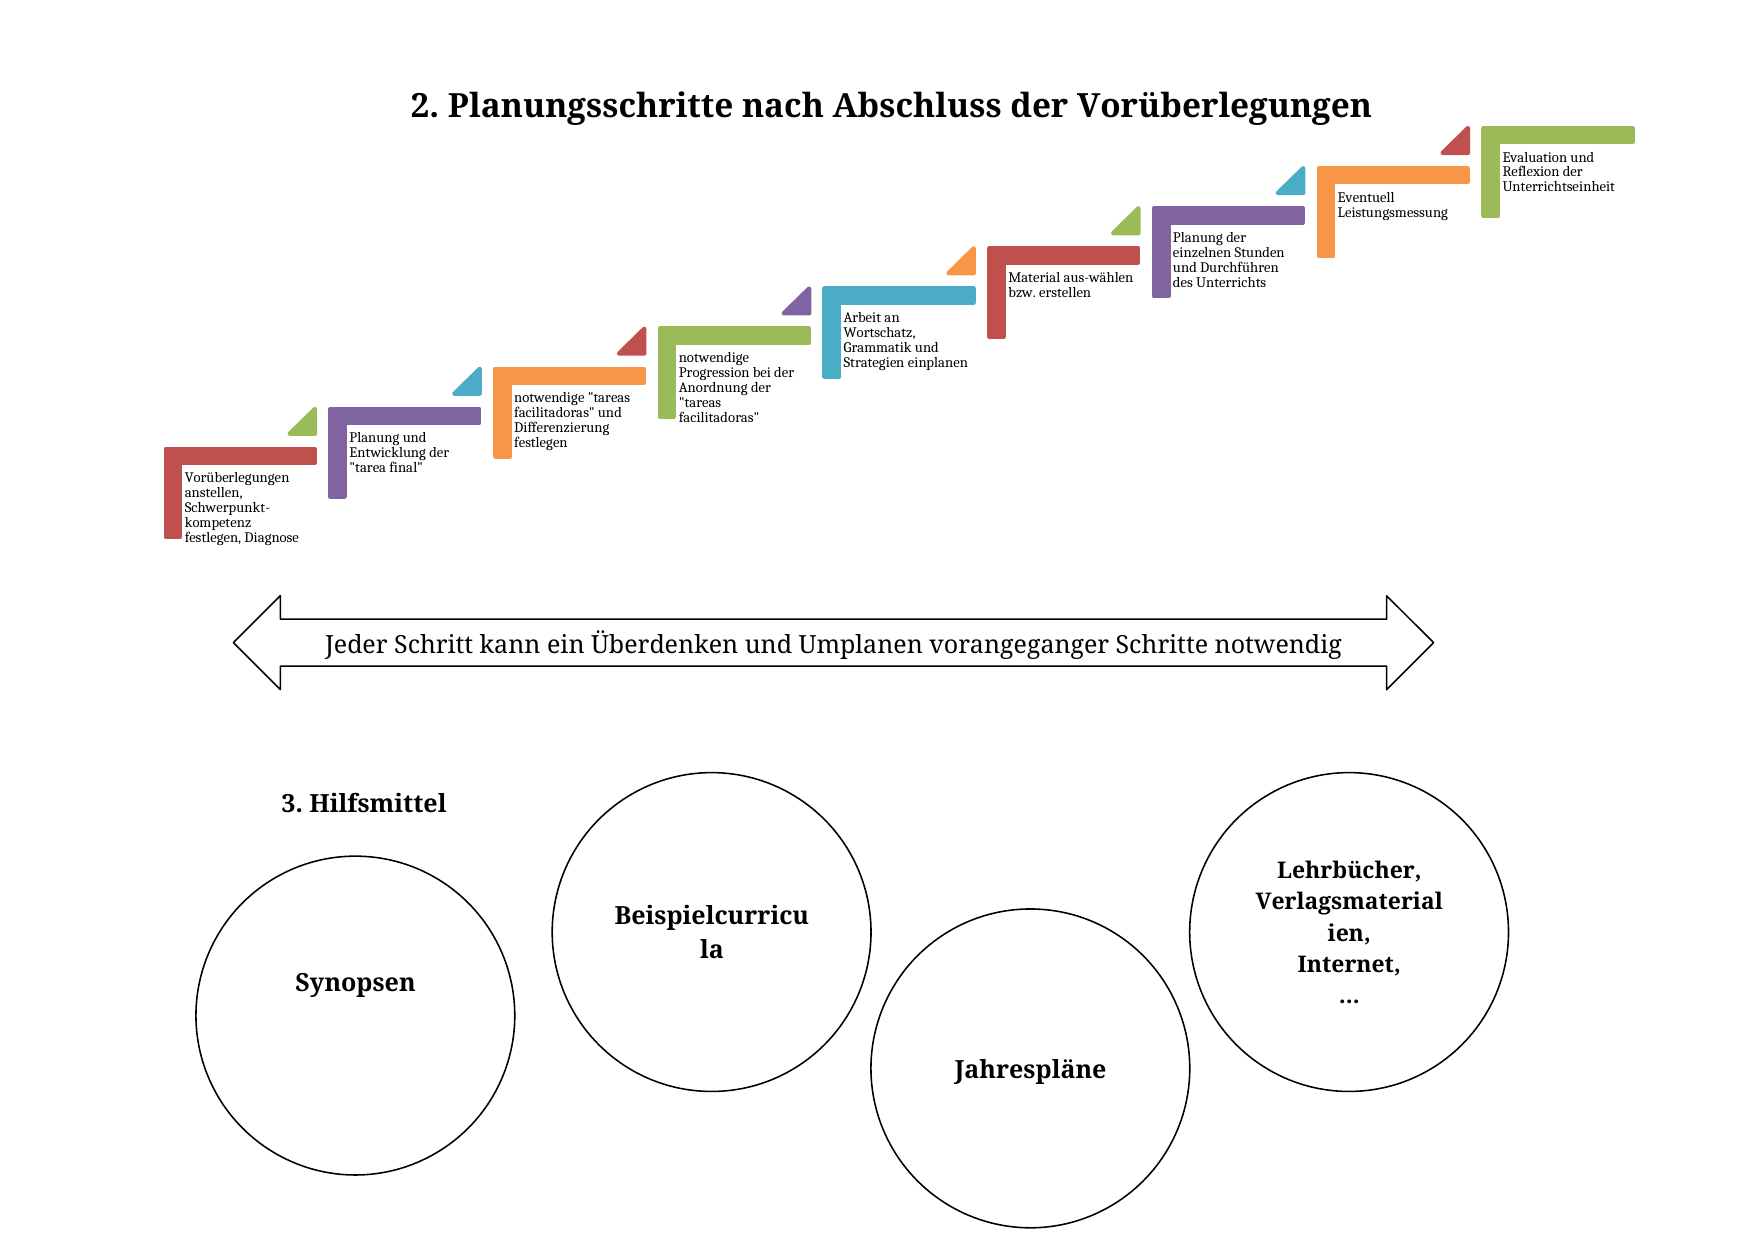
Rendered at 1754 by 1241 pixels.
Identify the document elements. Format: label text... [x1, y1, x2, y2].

text 3. Hilfsmittel [1415, 785, 1636, 819]
text 2. Planungsschritte nach Abschluss der Vorüberlegungen [148, 81, 1636, 127]
text 3. Hilfsmittel [778, 785, 1283, 819]
text 3. Hilfsmittel [148, 785, 645, 819]
